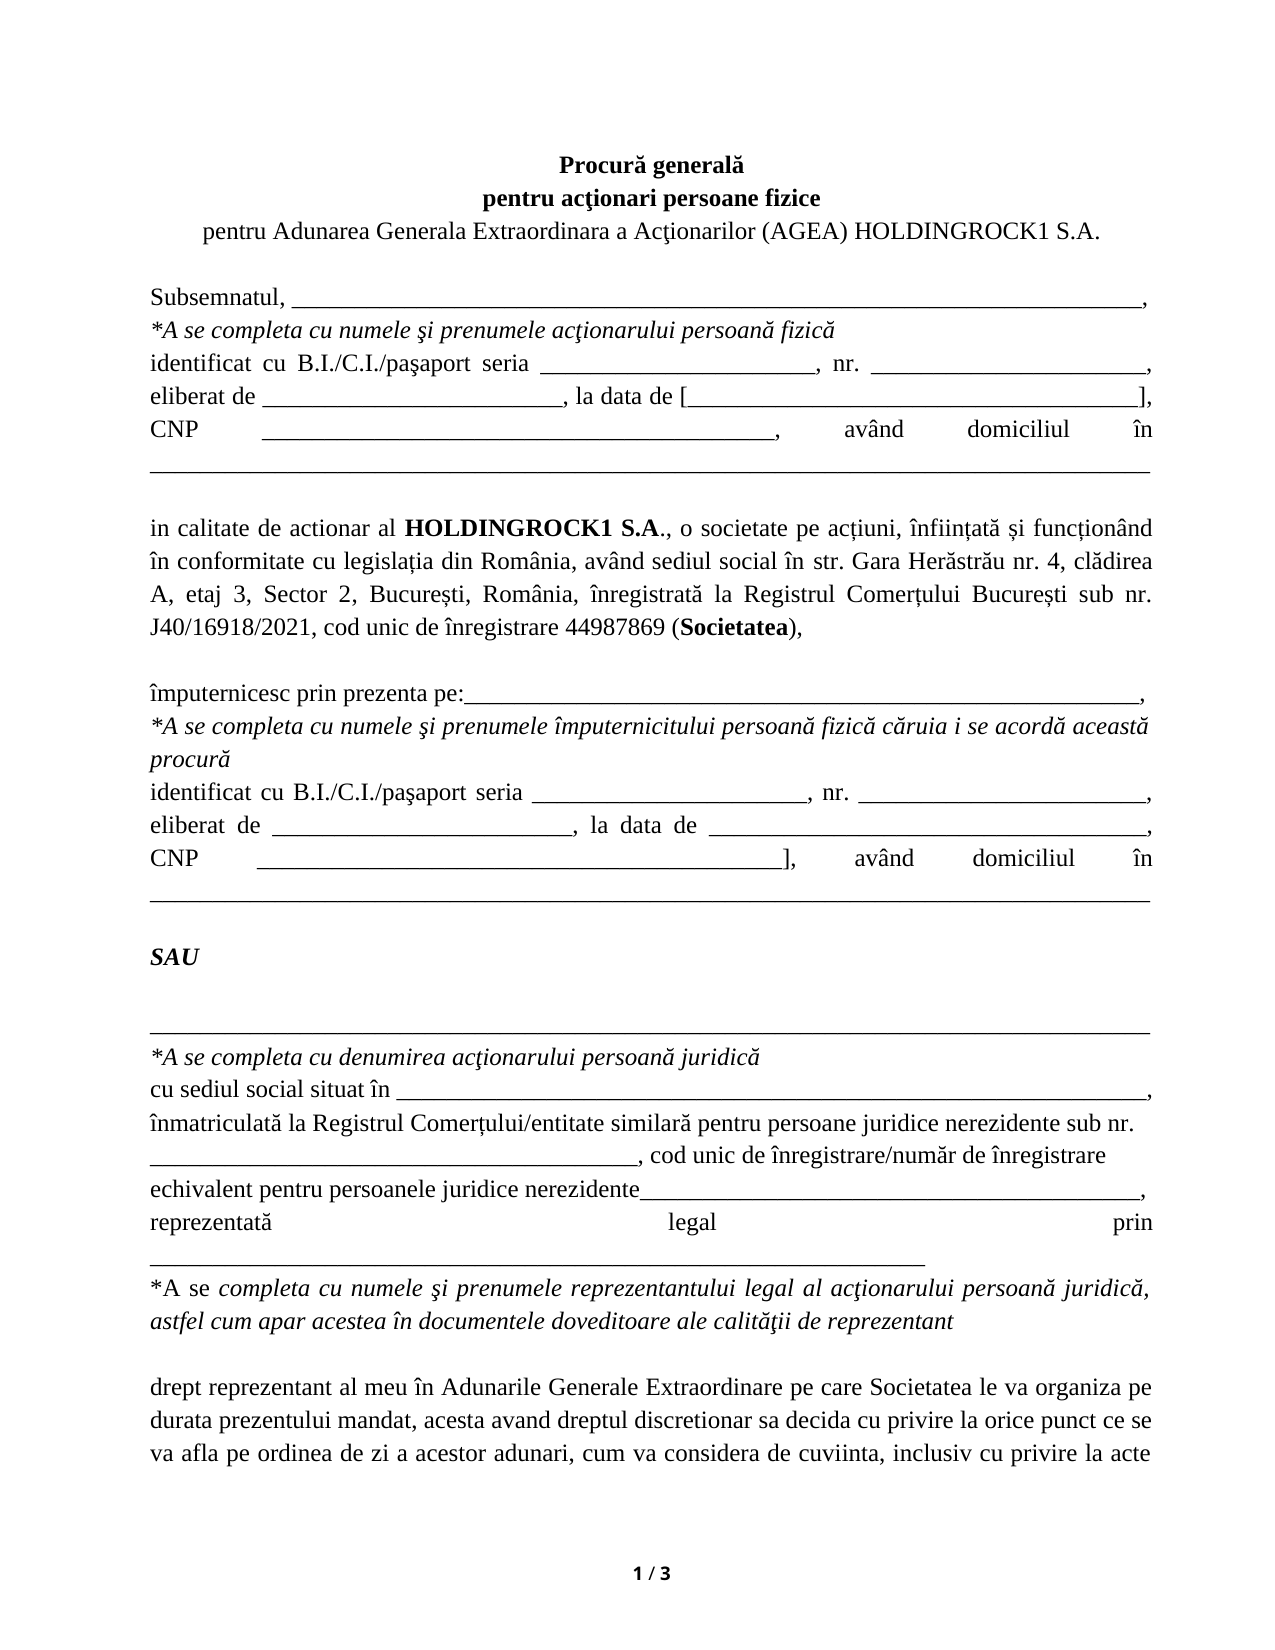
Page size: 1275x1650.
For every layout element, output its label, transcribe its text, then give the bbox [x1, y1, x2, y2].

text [150, 1372, 1153, 1467]
text ________________________________________________________________________________ [150, 1008, 1153, 1037]
text pentru Adunarea Generala Extraordinara a Acţionarilor (AGEA) HOLDINGROCK1 S.A. [150, 216, 1153, 245]
text pentru acţionari persoane fizice [150, 183, 1153, 212]
text Subsemnatul, ____________________________________________________________________, [150, 282, 1153, 311]
text identificat cu B.I./C.I./paşaport seria ______________________, nr. ______________________, eliberat de ________________________, la data de [____________________________________], CNP _________________________________________, având domiciliul în ________________________________________________________________________________ [150, 348, 1153, 476]
text SAU [150, 942, 1153, 971]
text *A se completa cu numele şi prenumele acţionarului persoană fizică [150, 315, 1153, 344]
text Procură generală [150, 150, 1153, 179]
text împuternicesc prin prezenta pe:______________________________________________________, [150, 678, 1153, 707]
text *A se completa cu numele şi prenumele reprezentantului legal al acţionarului persoană juridică, astfel cum apar acestea în documentele doveditoare ale calităţii de reprezentant [150, 1273, 1153, 1334]
text identificat cu B.I./C.I./paşaport seria ______________________, nr. _______________________, eliberat de ________________________, la data de ___________________________________, CNP __________________________________________], având domiciliul în ________________________________________________________________________________ [150, 777, 1153, 905]
text *A se completa cu denumirea acţionarului persoană juridică [150, 1042, 1153, 1070]
text *A se completa cu numele şi prenumele împuternicitului persoană fizică căruia i se acordă această procură [150, 711, 1153, 773]
text cu sediul social situat în ____________________________________________________________, înmatriculată la Registrul Comerțului/entitate similară pentru persoane juridice nerezidente sub nr. _______________________________________, cod unic de înregistrare/număr de înregistrare echivalent pentru persoanele juridice nerezidente________________________________________, [150, 1074, 1153, 1202]
text in calitate de actionar al HOLDINGROCK1 S.A., o societate pe acțiuni, înființată și funcționând în conformitate cu legislația din România, având sediul social în str. Gara Herăstrău nr. 4, clădirea A, etaj 3, Sector 2, București, România, înregistrată la Registrul Comerțului București sub nr. J40/16918/2021, cod unic de înregistrare 44987869 (Societatea), [150, 513, 1153, 641]
text reprezentată legal prin ______________________________________________________________ [150, 1207, 1153, 1268]
